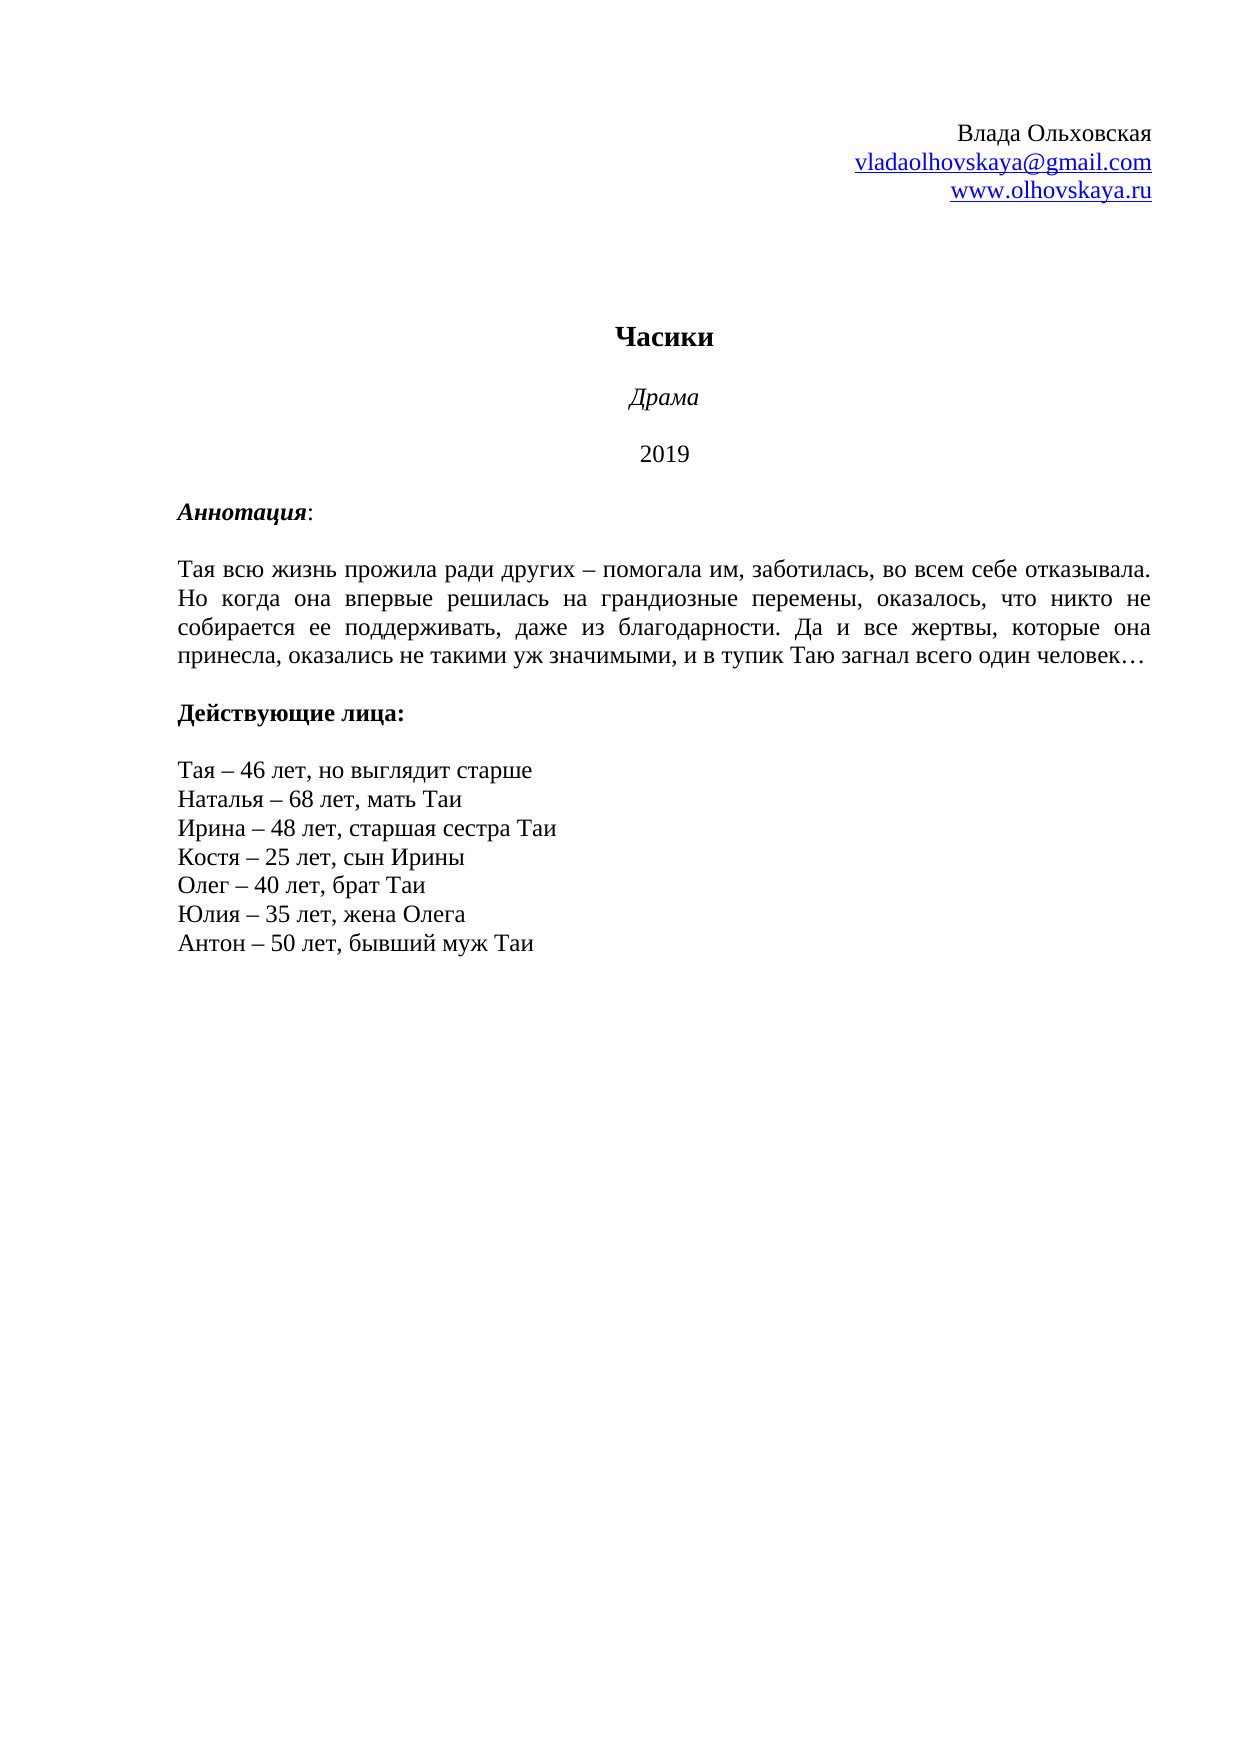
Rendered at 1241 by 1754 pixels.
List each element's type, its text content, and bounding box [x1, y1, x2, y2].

text 2019 [177, 439, 1152, 468]
text www.olhovskaya.ru [177, 176, 1152, 204]
text Наталья – 68 лет, мать Таи [177, 784, 1152, 813]
text Тая – 46 лет, но выглядит старше [177, 755, 1152, 784]
text Антон – 50 лет, бывший муж Таи [177, 928, 1152, 957]
text Драма [177, 382, 1152, 410]
text Аннотация: [177, 497, 1152, 525]
text Часики [177, 319, 1152, 353]
text vladaolhovskaya@gmail.com [177, 147, 1152, 176]
text Влада Ольховская [177, 118, 1152, 147]
text Действующие лица: [177, 698, 1152, 727]
text Олег – 40 лет, брат Таи [177, 870, 1152, 899]
text Юлия – 35 лет, жена Олега [177, 899, 1152, 928]
text Тая всю жизнь прожила ради других – помогала им, заботилась, во всем себе отказывала. Но когда она впервые решилась на грандиозные перемены, оказалось, что никто не собирается ее поддерживать, даже из благодарности. Да и все жертвы, которые она принесла, оказались не такими уж значимыми, и в тупик Таю загнал всего один человек… [177, 554, 1152, 669]
text Костя – 25 лет, сын Ирины [177, 842, 1152, 870]
text Ирина – 48 лет, старшая сестра Таи [177, 813, 1152, 842]
